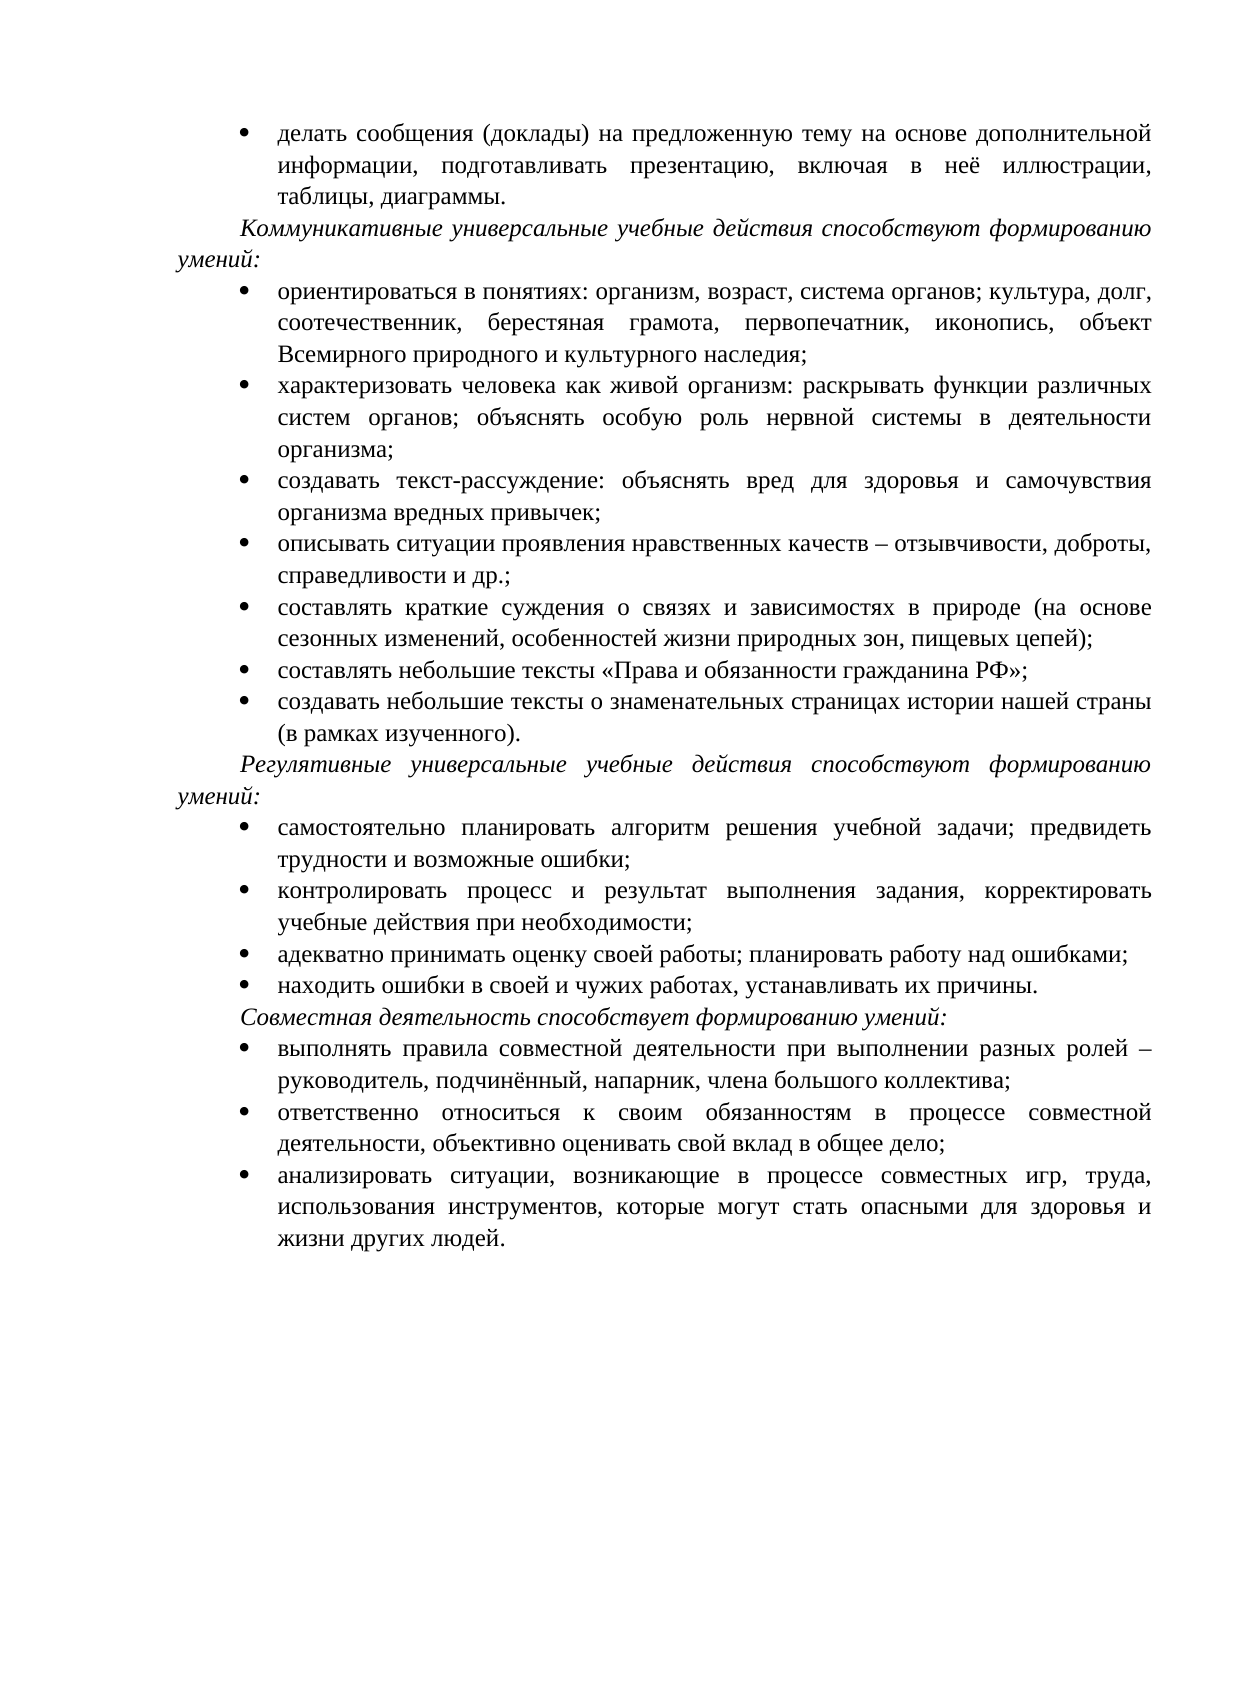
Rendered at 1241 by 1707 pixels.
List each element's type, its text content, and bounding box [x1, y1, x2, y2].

list выполнять правила совместной деятельности при выполнении разных ролей – руководитель, подчинённый, напарник, члена большого коллектива; [240, 1033, 1152, 1094]
text Регулятивные универсальные учебные действия способствуют формированию умений: [177, 749, 1152, 810]
list анализировать ситуации, возникающие в процессе совместных игр, труда, использования инструментов, которые могут стать опасными для здоровья и жизни других людей. [240, 1160, 1152, 1252]
list самостоятельно планировать алгоритм решения учебной задачи; предвидеть трудности и возможные ошибки; [240, 812, 1152, 873]
list делать сообщения (доклады) на предложенную тему на основе дополнительной информации, подготавливать презентацию, включая в неё иллюстрации, таблицы, диаграммы. [240, 118, 1152, 210]
text Коммуникативные универсальные учебные действия способствуют формированию умений: [177, 213, 1152, 273]
list создавать небольшие тексты о знаменательных страницах истории нашей страны (в рамках изученного). [240, 686, 1152, 747]
list описывать ситуации проявления нравственных качеств – отзывчивости, доброты, справедливости и др.; [240, 528, 1152, 589]
list контролировать процесс и результат выполнения задания, корректировать учебные действия при необходимости; [240, 876, 1152, 936]
list создавать текст-рассуждение: объяснять вред для здоровья и самочувствия организма вредных привычек; [240, 465, 1152, 526]
list ориентироваться в понятиях: организм, возраст, система органов; культура, долг, соотечественник, берестяная грамота, первопечатник, иконопись, объект Всемирного природного и культурного наследия; [240, 276, 1152, 368]
list составлять краткие суждения о связях и зависимостях в природе (на основе сезонных изменений, особенностей жизни природных зон, пищевых цепей); [240, 592, 1152, 652]
text Совместная деятельность способствует формированию умений: [177, 1002, 1152, 1031]
list характеризовать человека как живой организм: раскрывать функции различных систем органов; объяснять особую роль нервной системы в деятельности организма; [240, 371, 1152, 462]
list находить ошибки в своей и чужих работах, устанавливать их причины. [240, 970, 1152, 999]
list адекватно принимать оценку своей работы; планировать работу над ошибками; [240, 939, 1152, 967]
list составлять небольшие тексты «Права и обязанности гражданина РФ»; [240, 655, 1152, 683]
list ответственно относиться к своим обязанностям в процессе совместной деятельности, объективно оценивать свой вклад в общее дело; [240, 1097, 1152, 1157]
